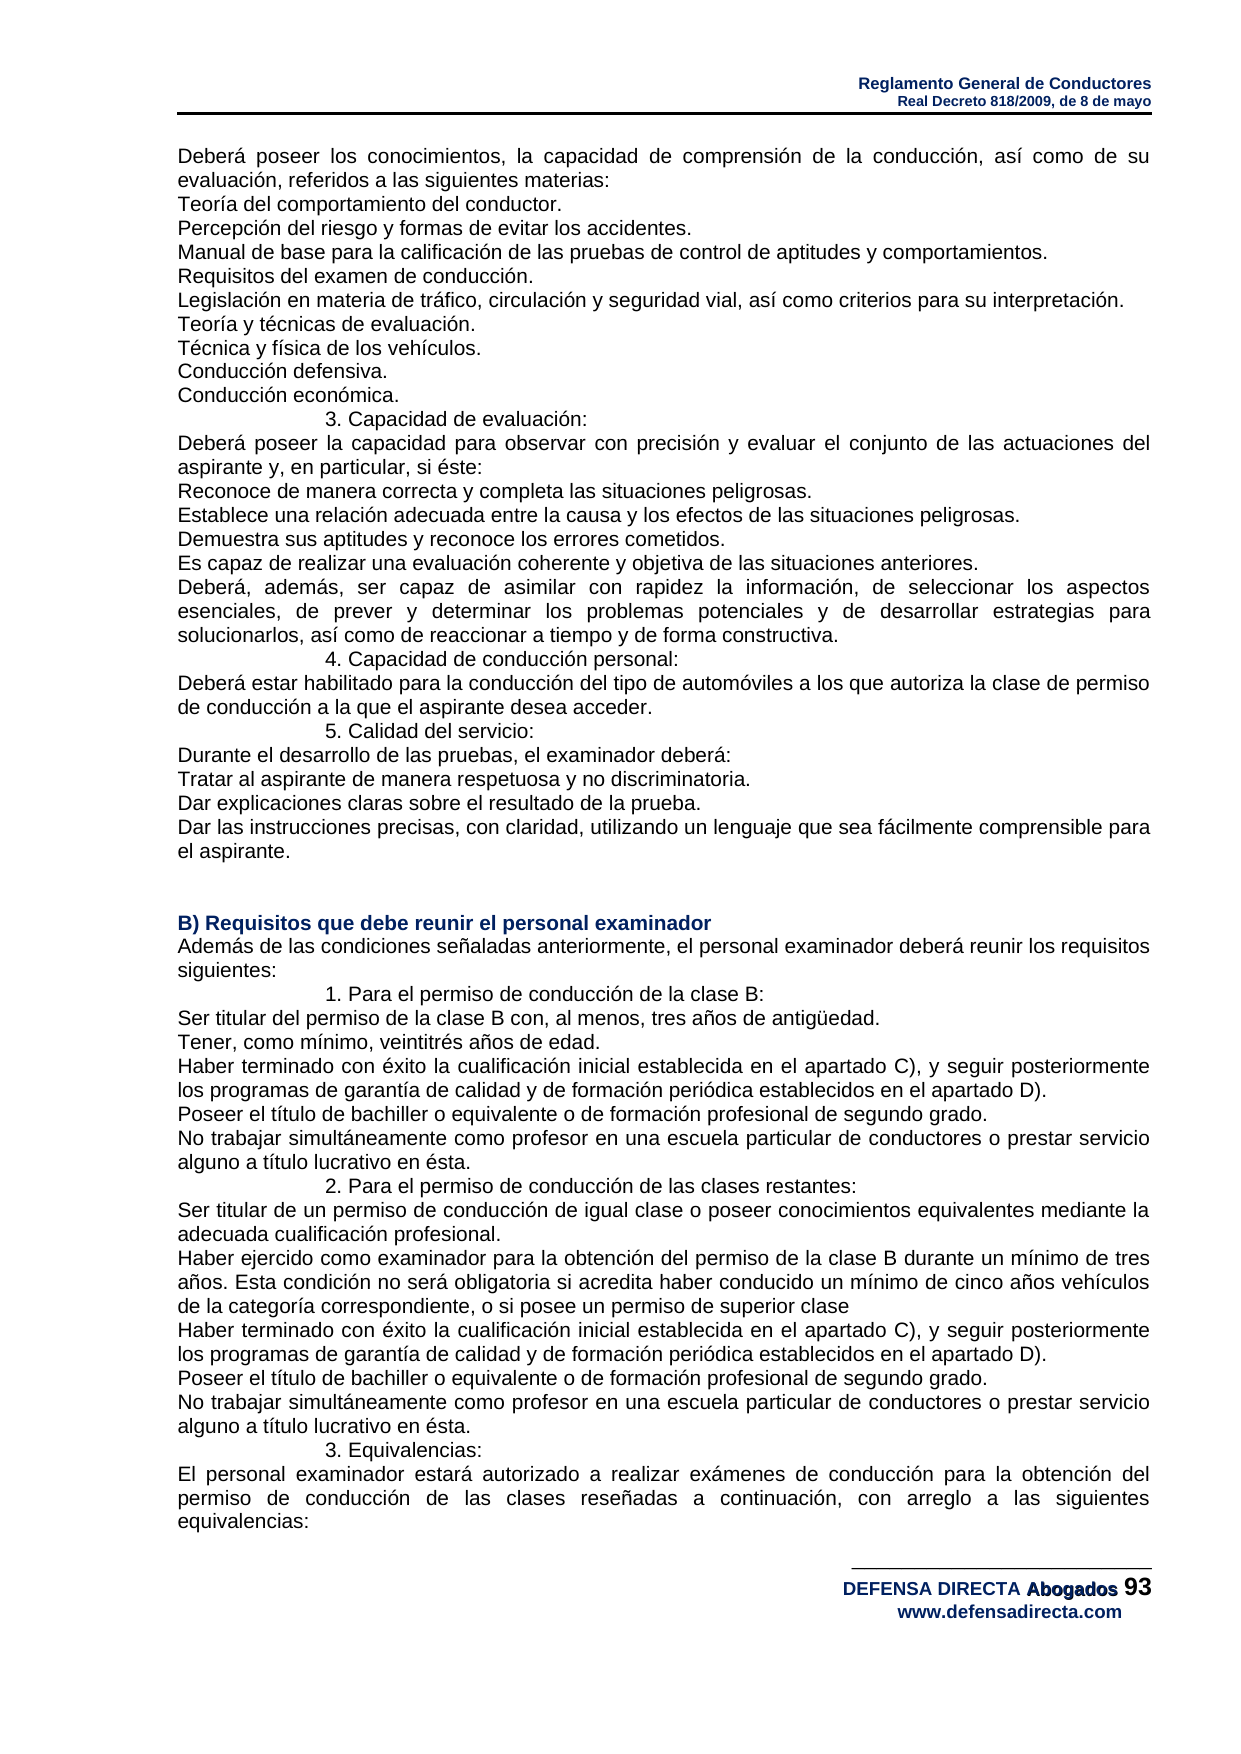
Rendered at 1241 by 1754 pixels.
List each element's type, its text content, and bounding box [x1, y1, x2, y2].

text Poseer el título de bachiller o equivalente o de formación profesional de segundo grado. [177, 1366, 1152, 1389]
text Teoría del comportamiento del conductor. [177, 192, 1152, 216]
text Teoría y técnicas de evaluación. [177, 311, 1152, 335]
text Deberá poseer la capacidad para observar con precisión y evaluar el conjunto de las actuaciones del aspirante y, en particular, si éste: [177, 431, 1152, 479]
text Ser titular del permiso de la clase B con, al menos, tres años de antigüedad. [177, 1006, 1152, 1030]
text Deberá, además, ser capaz de asimilar con rapidez la información, de seleccionar los aspectos esenciales, de prever y determinar los problemas potenciales y de desarrollar estrategias para solucionarlos, así como de reaccionar a tiempo y de forma constructiva. [177, 575, 1152, 647]
text Requisitos del examen de conducción. [177, 263, 1152, 287]
text Legislación en materia de tráfico, circulación y seguridad vial, así como criterios para su interpretación. [177, 287, 1152, 311]
text El personal examinador estará autorizado a realizar exámenes de conducción para la obtención del permiso de conducción de las clases reseñadas a continuación, con arreglo a las siguientes equivalencias: [177, 1461, 1152, 1533]
text Es capaz de realizar una evaluación coherente y objetiva de las situaciones anteriores. [177, 551, 1152, 575]
text Poseer el título de bachiller o equivalente o de formación profesional de segundo grado. [177, 1102, 1152, 1126]
text 4. Capacidad de conducción personal: [177, 647, 1152, 671]
text Además de las condiciones señaladas anteriormente, el personal examinador deberá reunir los requisitos siguientes: [177, 934, 1152, 982]
text 2. Para el permiso de conducción de las clases restantes: [177, 1174, 1152, 1198]
text Ser titular de un permiso de conducción de igual clase o poseer conocimientos equivalentes mediante la adecuada cualificación profesional. [177, 1198, 1152, 1246]
text Establece una relación adecuada entre la causa y los efectos de las situaciones peligrosas. [177, 503, 1152, 527]
text Tener, como mínimo, veintitrés años de edad. [177, 1030, 1152, 1054]
text Dar explicaciones claras sobre el resultado de la prueba. [177, 791, 1152, 814]
text Manual de base para la calificación de las pruebas de control de aptitudes y comportamientos. [177, 239, 1152, 263]
text Demuestra sus aptitudes y reconoce los errores cometidos. [177, 527, 1152, 551]
text Deberá estar habilitado para la conducción del tipo de automóviles a los que autoriza la clase de permiso de conducción a la que el aspirante desea acceder. [177, 671, 1152, 719]
text Haber terminado con éxito la cualificación inicial establecida en el apartado C), y seguir posteriormente los programas de garantía de calidad y de formación periódica establecidos en el apartado D). [177, 1054, 1152, 1102]
text Percepción del riesgo y formas de evitar los accidentes. [177, 216, 1152, 239]
text 1. Para el permiso de conducción de la clase B: [177, 982, 1152, 1006]
text Haber terminado con éxito la cualificación inicial establecida en el apartado C), y seguir posteriormente los programas de garantía de calidad y de formación periódica establecidos en el apartado D). [177, 1318, 1152, 1366]
text Reconoce de manera correcta y completa las situaciones peligrosas. [177, 479, 1152, 503]
text No trabajar simultáneamente como profesor en una escuela particular de conductores o prestar servicio alguno a título lucrativo en ésta. [177, 1389, 1152, 1437]
text Tratar al aspirante de manera respetuosa y no discriminatoria. [177, 767, 1152, 791]
text Conducción económica. [177, 383, 1152, 407]
text Durante el desarrollo de las pruebas, el examinador deberá: [177, 743, 1152, 767]
text No trabajar simultáneamente como profesor en una escuela particular de conductores o prestar servicio alguno a título lucrativo en ésta. [177, 1126, 1152, 1174]
text Técnica y física de los vehículos. [177, 335, 1152, 359]
text Haber ejercido como examinador para la obtención del permiso de la clase B durante un mínimo de tres años. Esta condición no será obligatoria si acredita haber conducido un mínimo de cinco años vehículos de la categoría correspondiente, o si posee un permiso de superior clase [177, 1246, 1152, 1318]
text Dar las instrucciones precisas, con claridad, utilizando un lenguaje que sea fácilmente comprensible para el aspirante. [177, 814, 1152, 862]
text Conducción defensiva. [177, 359, 1152, 383]
text B) Requisitos que debe reunir el personal examinador [177, 910, 1152, 934]
text 5. Calidad del servicio: [177, 719, 1152, 743]
text 3. Equivalencias: [177, 1437, 1152, 1461]
text Deberá poseer los conocimientos, la capacidad de comprensión de la conducción, así como de su evaluación, referidos a las siguientes materias: [177, 144, 1152, 192]
text 3. Capacidad de evaluación: [177, 407, 1152, 431]
